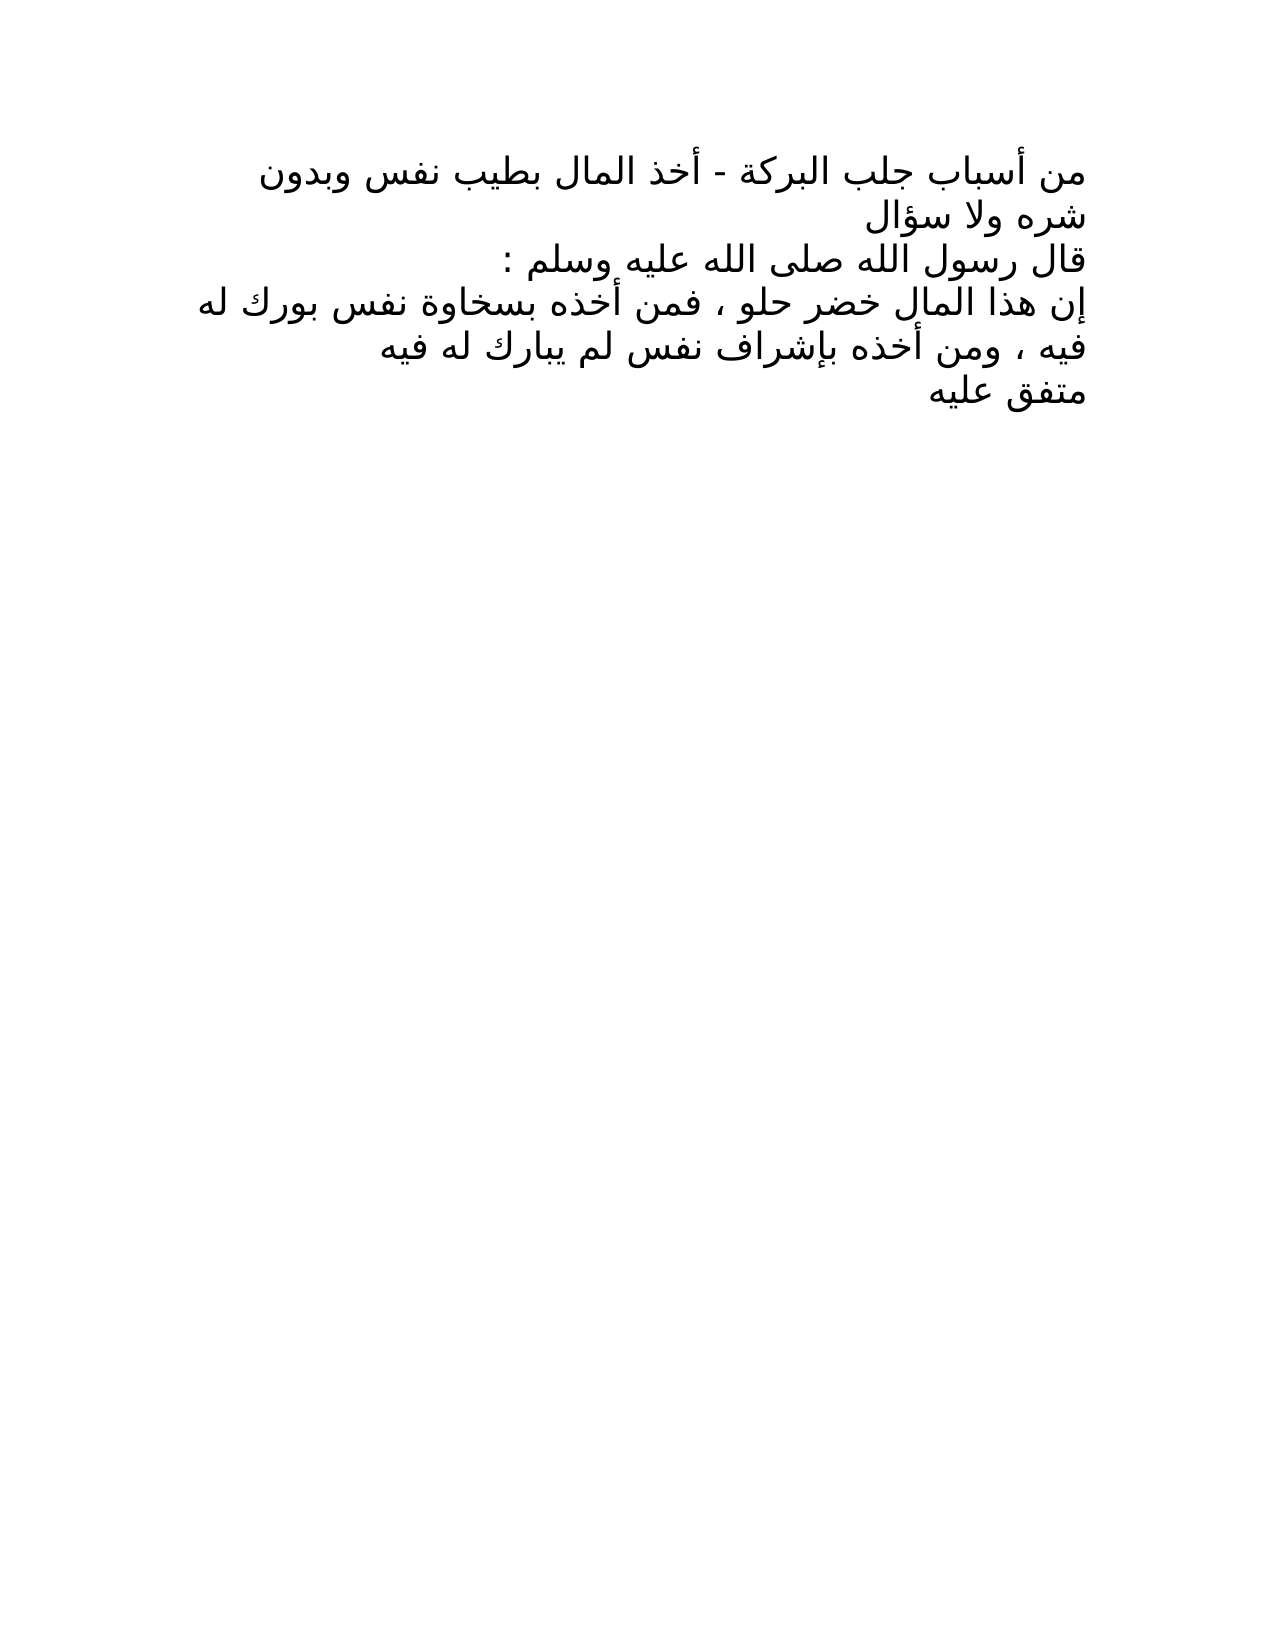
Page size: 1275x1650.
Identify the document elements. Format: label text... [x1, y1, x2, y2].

text من أسباب جلب البركة - أخذ المال بطيب نفس وبدون شره ولا سؤال [187, 150, 1087, 237]
text إن هذا المال خضر حلو ، فمن أخذه بسخاوة نفس بورك له فيه ، ومن أخذه بإشراف نفس لم يبارك له فيه [187, 281, 1087, 368]
text قال رسول الله صلى الله عليه وسلم : [187, 237, 1087, 281]
text متفق عليه [187, 368, 1087, 412]
